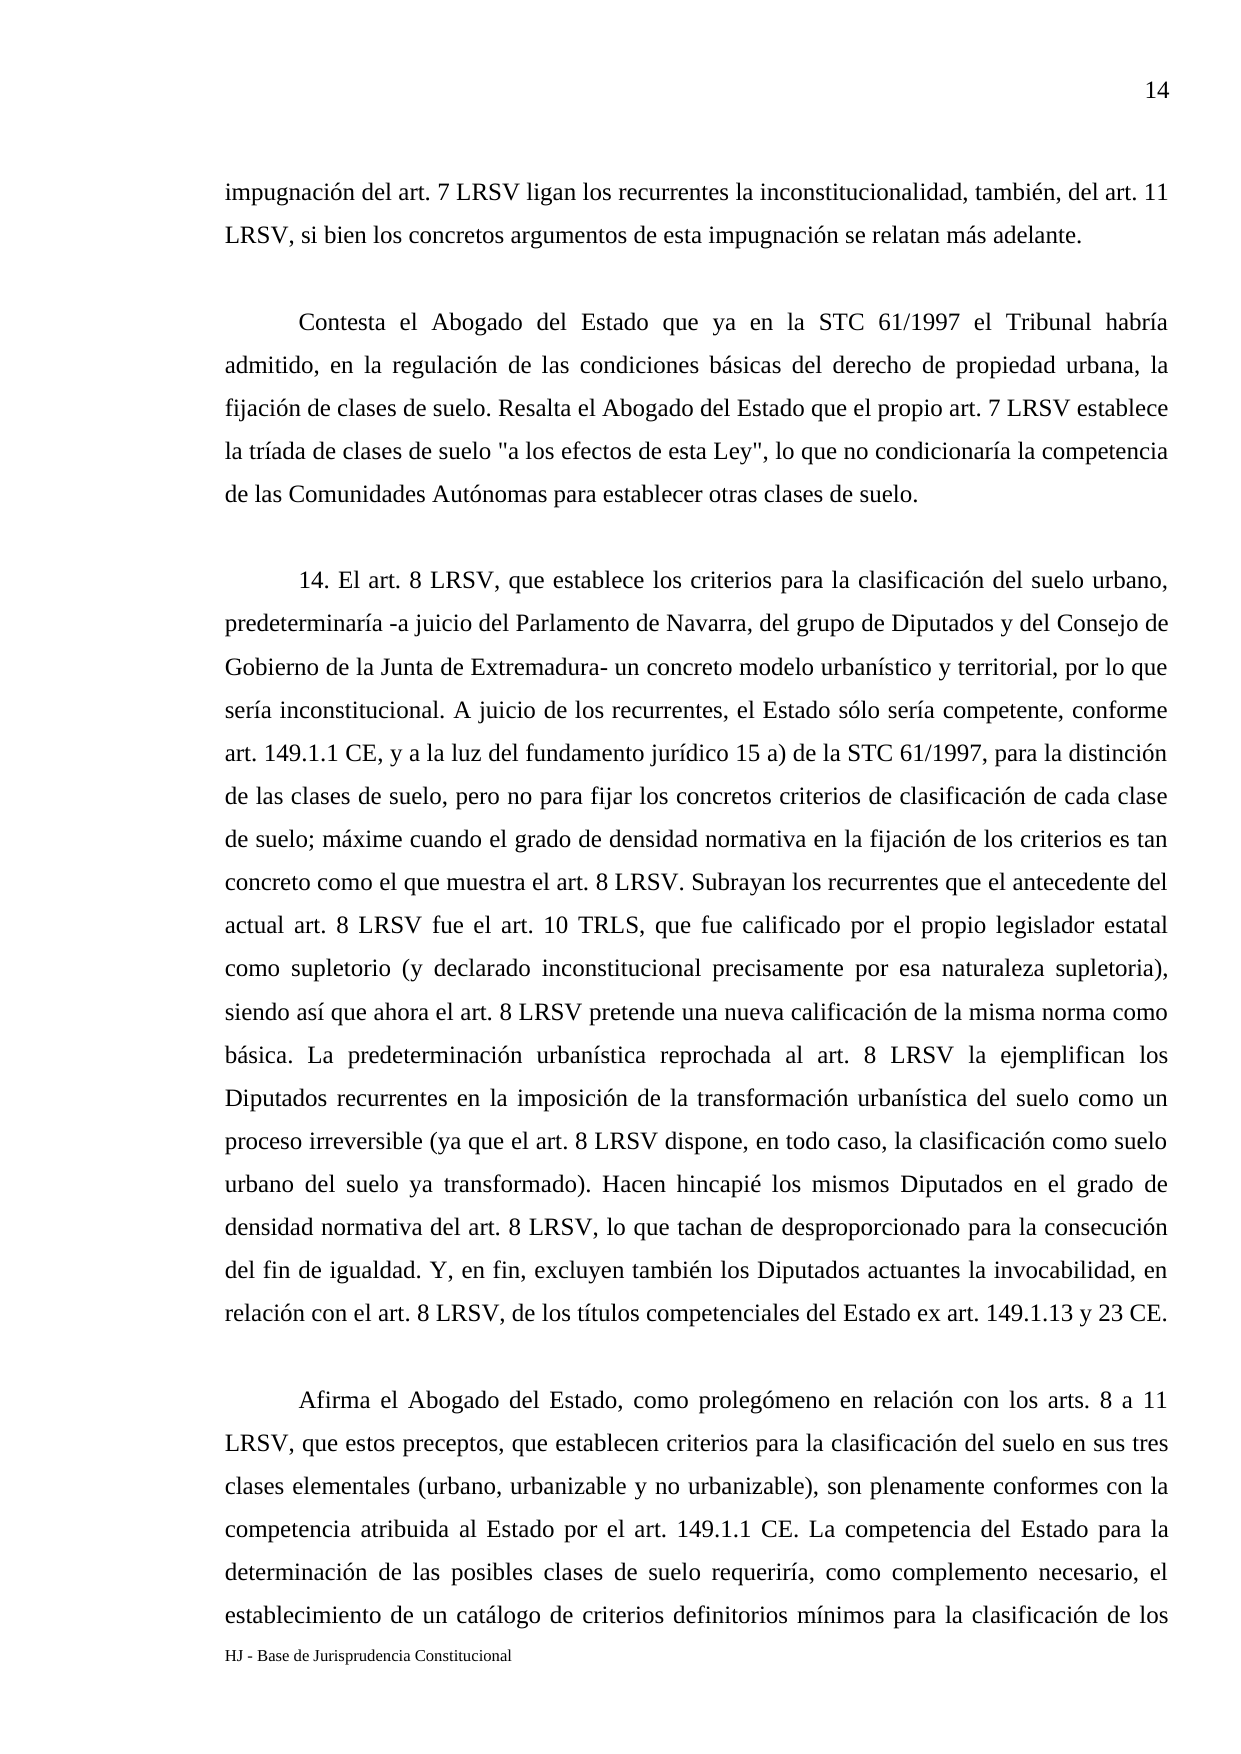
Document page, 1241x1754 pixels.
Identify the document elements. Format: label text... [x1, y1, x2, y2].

text 14. El art. 8 LRSV, que establece los criterios para la clasificación del suelo urbano, predeterminaría -a juicio del Parlamento de Navarra, del grupo de Diputados y del Consejo de Gobierno de la Junta de Extremadura- un concreto modelo urbanístico y territorial, por lo que sería inconstitucional. A juicio de los recurrentes, el Estado sólo sería competente, conforme art. 149.1.1 CE, y a la luz del fundamento jurídico 15 a) de la STC 61/1997, para la distinción de las clases de suelo, pero no para fijar los concretos criterios de clasificación de cada clase de suelo; máxime cuando el grado de densidad normativa en la fijación de los criterios es tan concreto como el que muestra el art. 8 LRSV. Subrayan los recurrentes que el antecedente del actual art. 8 LRSV fue el art. 10 TRLS, que fue calificado por el propio legislador estatal como supletorio (y declarado inconstitucional precisamente por esa naturaleza supletoria), siendo así que ahora el art. 8 LRSV pretende una nueva calificación de la misma norma como básica. La predeterminación urbanística reprochada al art. 8 LRSV la ejemplifican los Diputados recurrentes en la imposición de la transformación urbanística del suelo como un proceso irreversible (ya que el art. 8 LRSV dispone, en todo caso, la clasificación como suelo urbano del suelo ya transformado). Hacen hincapié los mismos Diputados en el grado de densidad normativa del art. 8 LRSV, lo que tachan de desproporcionado para la consecución del fin de igualdad. Y, en fin, excluyen también los Diputados actuantes la invocabilidad, en relación con el art. 8 LRSV, de los títulos competenciales del Estado ex art. 149.1.13 y 23 CE. [224, 565, 1169, 1327]
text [224, 177, 1169, 249]
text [224, 1385, 1169, 1629]
text Contesta el Abogado del Estado que ya en la STC 61/1997 el Tribunal habría admitido, en la regulación de las condiciones básicas del derecho de propiedad urbana, la fijación de clases de suelo. Resalta el Abogado del Estado que el propio art. 7 LRSV establece la tríada de clases de suelo "a los efectos de esta Ley", lo que no condicionaría la competencia de las Comunidades Autónomas para establecer otras clases de suelo. [224, 307, 1169, 508]
